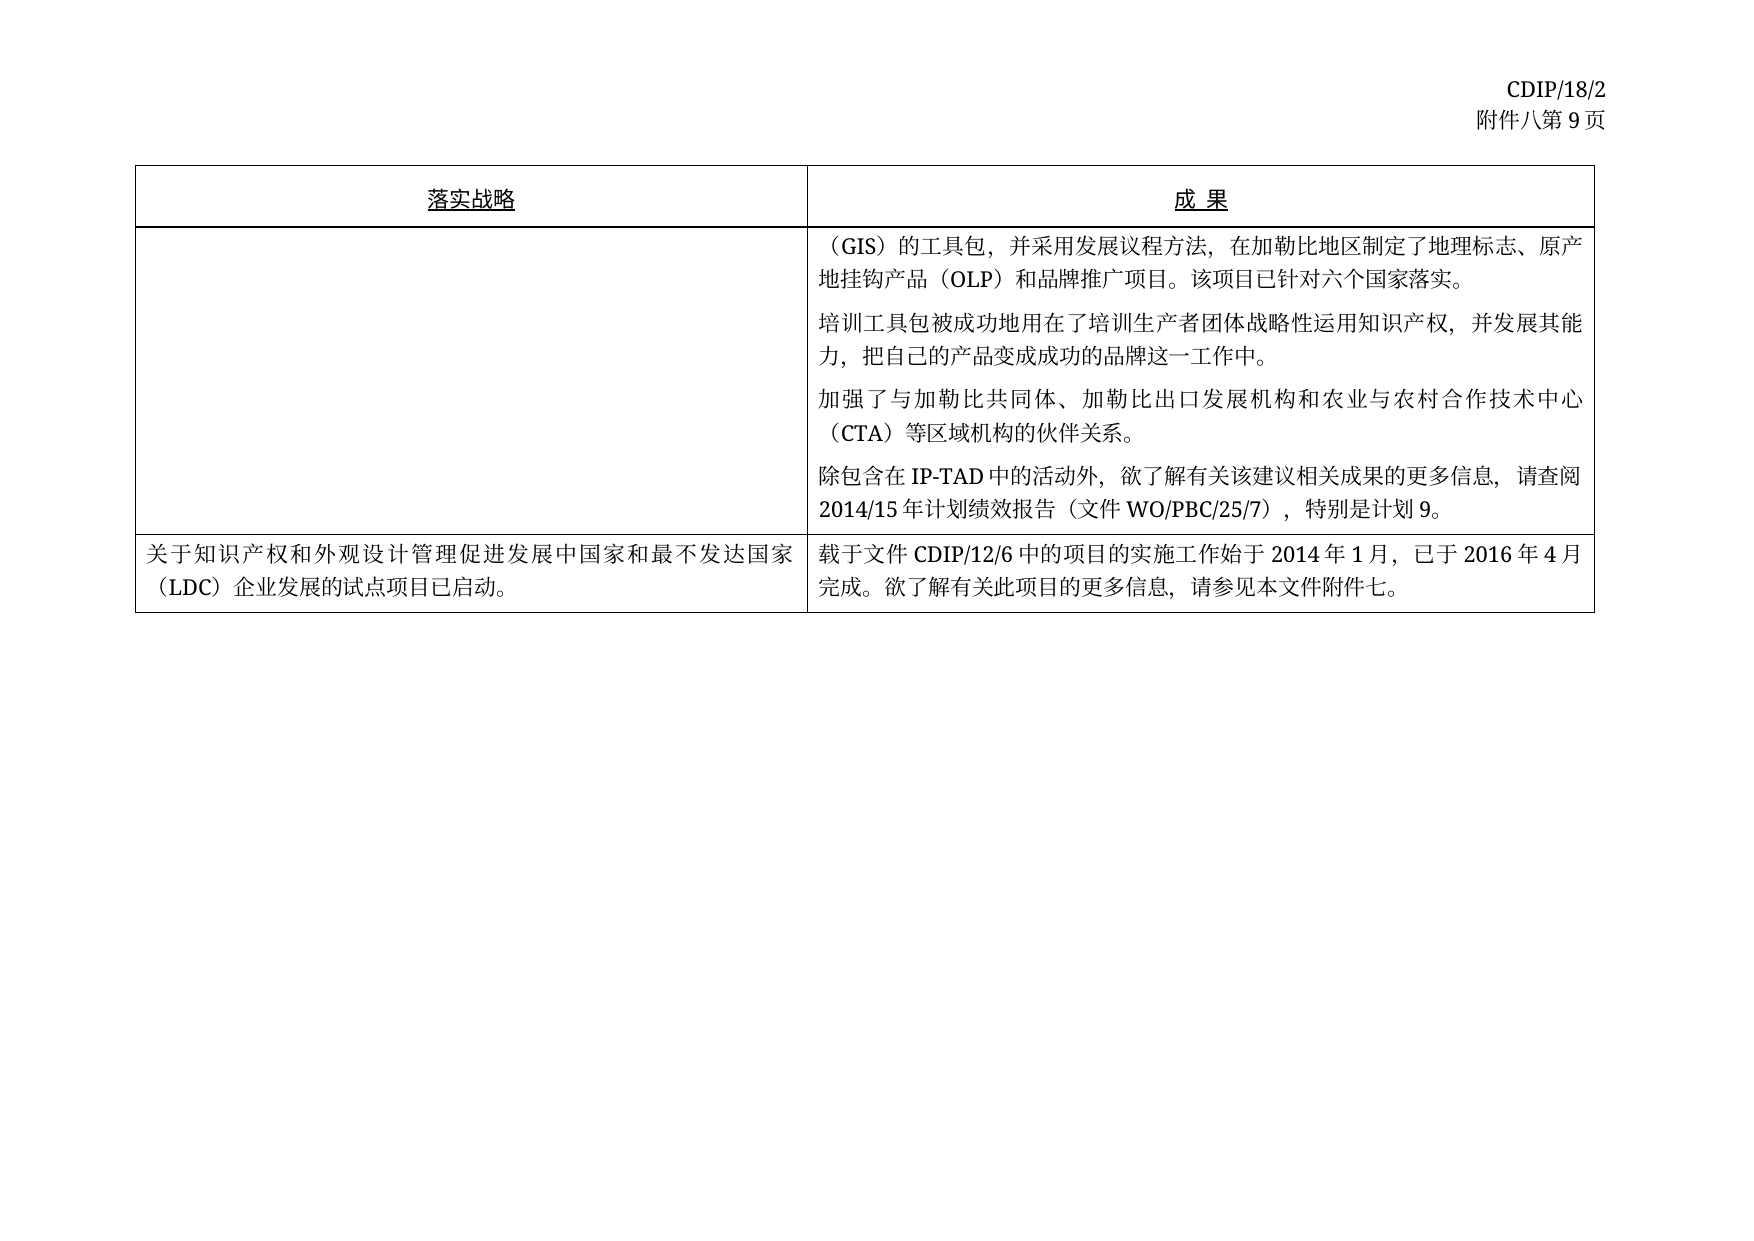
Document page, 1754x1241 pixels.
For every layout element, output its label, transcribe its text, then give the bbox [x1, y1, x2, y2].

table_header 落实战略 [136, 166, 807, 226]
table_header 成 果 [808, 166, 1594, 226]
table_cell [808, 228, 1594, 534]
table_cell 关于知识产权和外观设计管理促进发展中国家和最不发达国家（LDC）企业发展的试点项目已启动。 [136, 535, 807, 612]
table_cell 载于文件CDIP/12/6中的项目的实施工作始于2014年1月，已于2016年4月完成。欲了解有关此项目的更多信息，请参见本文件附件七。 [808, 535, 1594, 612]
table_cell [136, 228, 807, 534]
